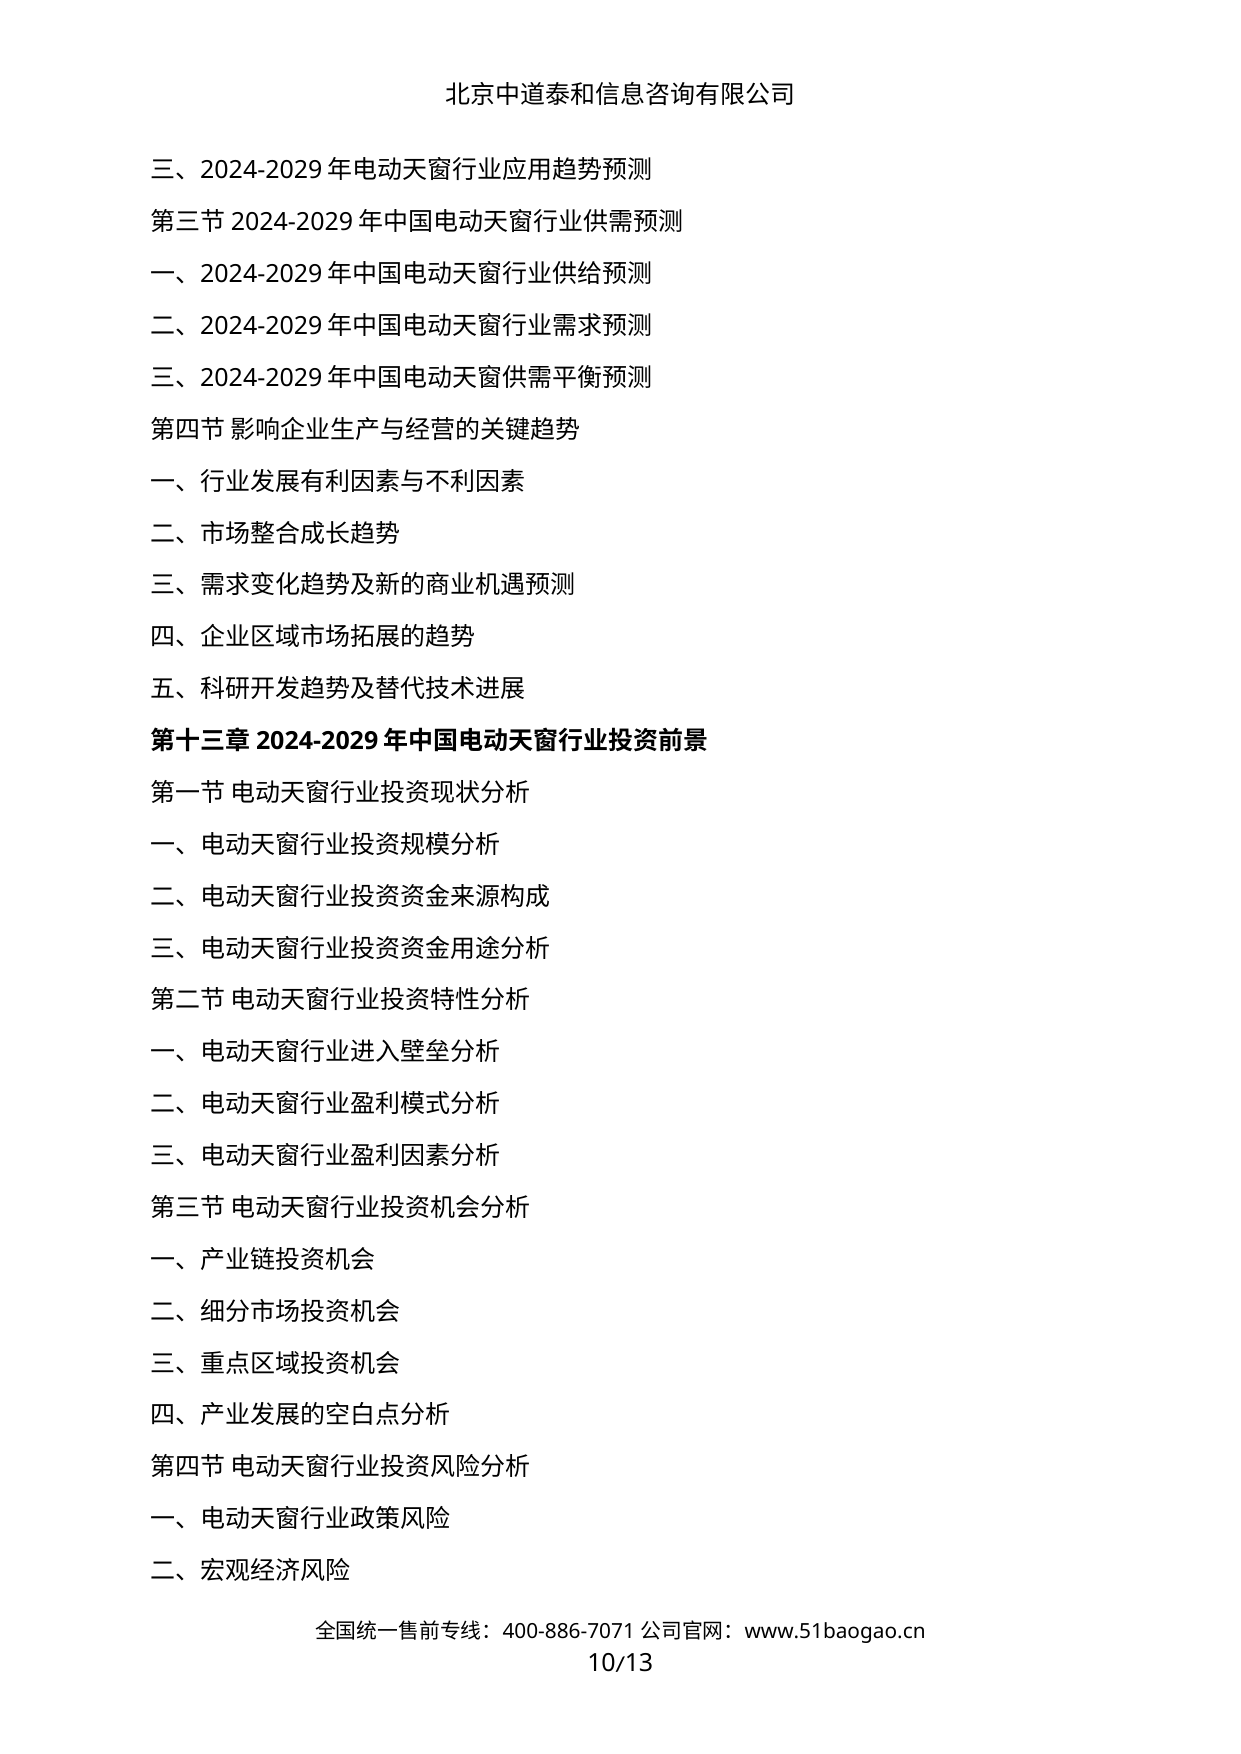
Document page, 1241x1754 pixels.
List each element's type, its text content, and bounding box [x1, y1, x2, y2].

text 五、科研开发趋势及替代技术进展 [150, 669, 1090, 705]
text 一、电动天窗行业投资规模分析 [150, 824, 1090, 861]
text 四、企业区域市场拓展的趋势 [150, 617, 1090, 653]
text 三、2024-2029年中国电动天窗供需平衡预测 [150, 357, 1090, 394]
text 二、市场整合成长趋势 [150, 513, 1090, 549]
text 第十三章 2024-2029年中国电动天窗行业投资前景 [150, 721, 1090, 757]
text 一、产业链投资机会 [150, 1239, 1090, 1276]
text 二、宏观经济风险 [150, 1551, 1090, 1587]
text 第四节 电动天窗行业投资风险分析 [150, 1447, 1090, 1483]
text 一、电动天窗行业进入壁垒分析 [150, 1032, 1090, 1068]
text 第二节 电动天窗行业投资特性分析 [150, 980, 1090, 1016]
text 第三节 电动天窗行业投资机会分析 [150, 1187, 1090, 1224]
text 三、2024-2029年电动天窗行业应用趋势预测 [150, 150, 1090, 186]
text 四、产业发展的空白点分析 [150, 1395, 1090, 1431]
text 二、电动天窗行业投资资金来源构成 [150, 876, 1090, 912]
text 二、电动天窗行业盈利模式分析 [150, 1084, 1090, 1120]
text 第三节 2024-2029年中国电动天窗行业供需预测 [150, 202, 1090, 238]
text 第一节 电动天窗行业投资现状分析 [150, 772, 1090, 809]
text 第四节 影响企业生产与经营的关键趋势 [150, 409, 1090, 446]
text 三、需求变化趋势及新的商业机遇预测 [150, 565, 1090, 601]
text 一、行业发展有利因素与不利因素 [150, 461, 1090, 497]
text 一、电动天窗行业政策风险 [150, 1499, 1090, 1535]
text 三、重点区域投资机会 [150, 1343, 1090, 1379]
text 二、细分市场投资机会 [150, 1291, 1090, 1327]
text 三、电动天窗行业盈利因素分析 [150, 1136, 1090, 1172]
text 二、2024-2029年中国电动天窗行业需求预测 [150, 306, 1090, 342]
text 三、电动天窗行业投资资金用途分析 [150, 928, 1090, 964]
text 一、2024-2029年中国电动天窗行业供给预测 [150, 254, 1090, 290]
